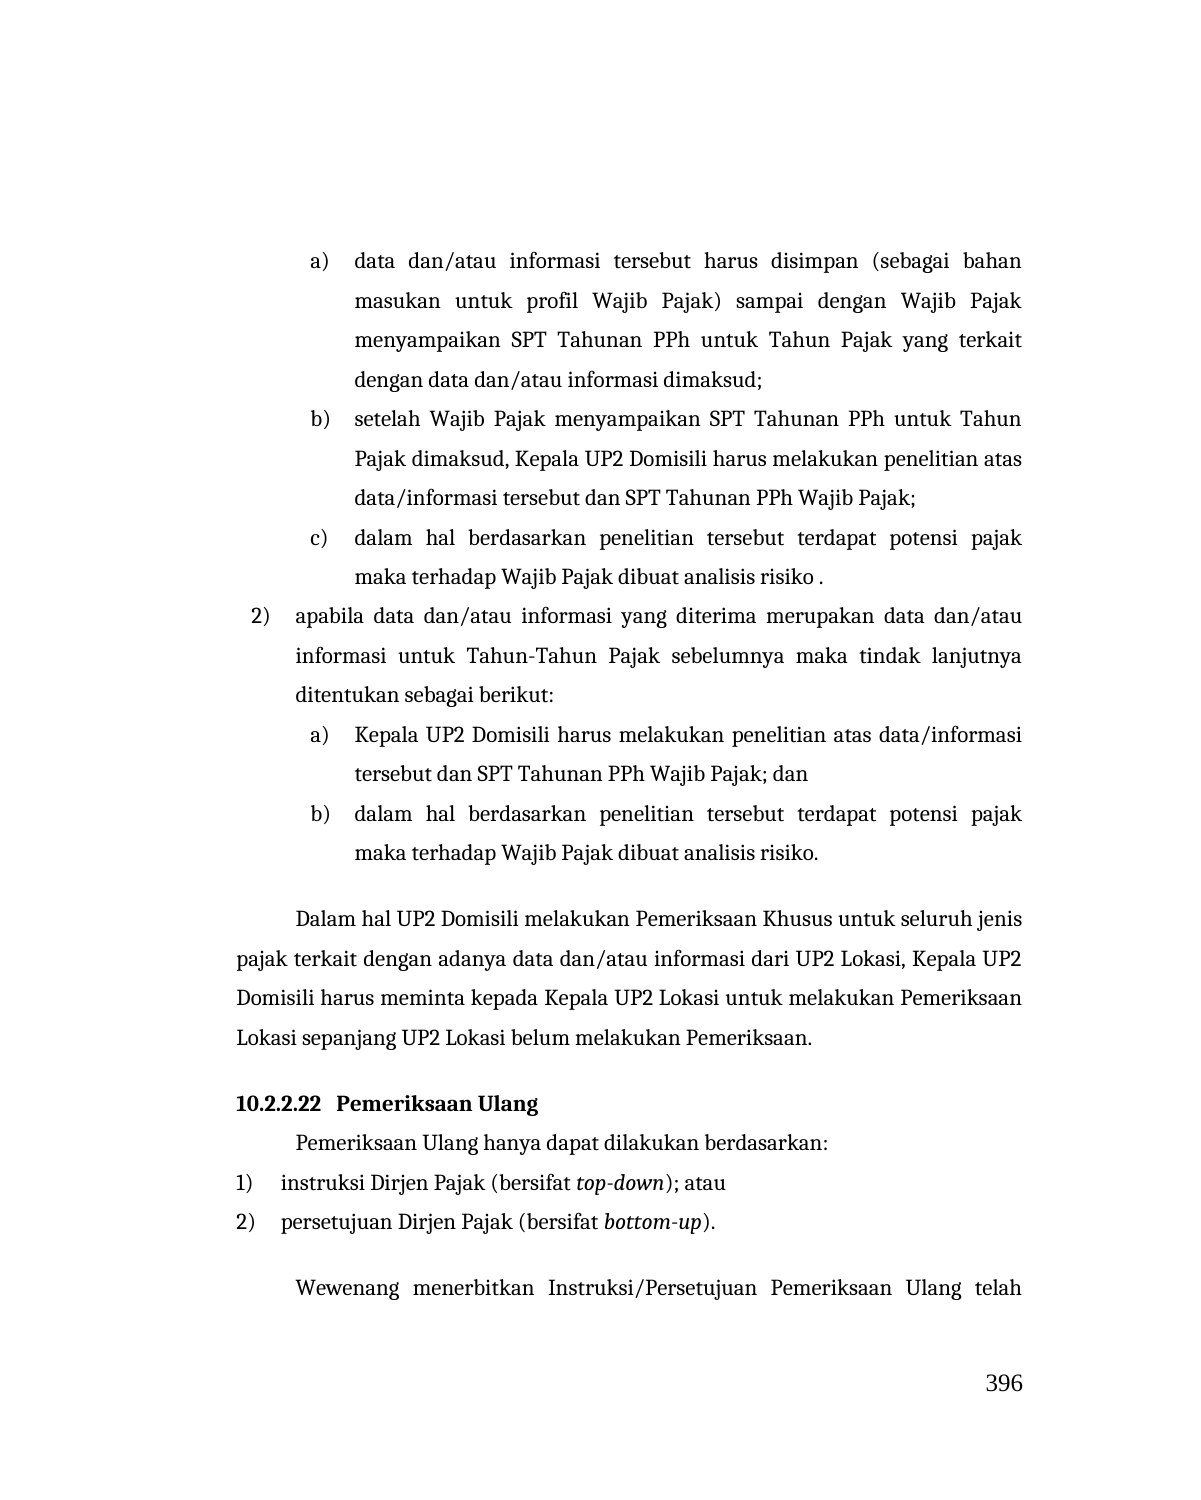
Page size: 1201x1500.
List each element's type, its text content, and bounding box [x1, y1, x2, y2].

list instruksi Dirjen Pajak (bersifat top-down); atau [236, 1169, 1023, 1196]
list persetujuan Dirjen Pajak (bersifat bottom-up). [236, 1209, 1023, 1235]
text Dalam hal UP2 Domisili melakukan Pemeriksaan Khusus untuk seluruh jenis pajak terkait dengan adanya data dan/atau informasi dari UP2 Lokasi, Kepala UP2 Domisili harus meminta kepada Kepala UP2 Lokasi untuk melakukan Pemeriksaan Lokasi sepanjang UP2 Lokasi belum melakukan Pemeriksaan. [236, 906, 1023, 1051]
text Pemeriksaan Ulang hanya dapat dilakukan berdasarkan: [236, 1130, 1023, 1156]
list data dan/atau informasi tersebut harus disimpan (sebagai bahan masukan untuk profil Wajib Pajak) sampai dengan Wajib Pajak menyampaikan SPT Tahunan PPh untuk Tahun Pajak yang terkait dengan data dan/atau informasi dimaksud; [310, 248, 1023, 393]
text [236, 1274, 1023, 1301]
text 10.2.2.22 Pemeriksaan Ulang [236, 1090, 1023, 1117]
list dalam hal berdasarkan penelitian tersebut terdapat potensi pajak maka terhadap Wajib Pajak dibuat analisis risiko. [310, 801, 1023, 867]
list apabila data dan/atau informasi yang diterima merupakan data dan/atau informasi untuk Tahun-Tahun Pajak sebelumnya maka tindak lanjutnya ditentukan sebagai berikut: [251, 603, 1023, 709]
list setelah Wajib Pajak menyampaikan SPT Tahunan PPh untuk Tahun Pajak dimaksud, Kepala UP2 Domisili harus melakukan penelitian atas data/informasi tersebut dan SPT Tahunan PPh Wajib Pajak; [310, 406, 1023, 511]
list dalam hal berdasarkan penelitian tersebut terdapat potensi pajak maka terhadap Wajib Pajak dibuat analisis risiko . [310, 524, 1023, 590]
list Kepala UP2 Domisili harus melakukan penelitian atas data/informasi tersebut dan SPT Tahunan PPh Wajib Pajak; dan [310, 722, 1023, 788]
